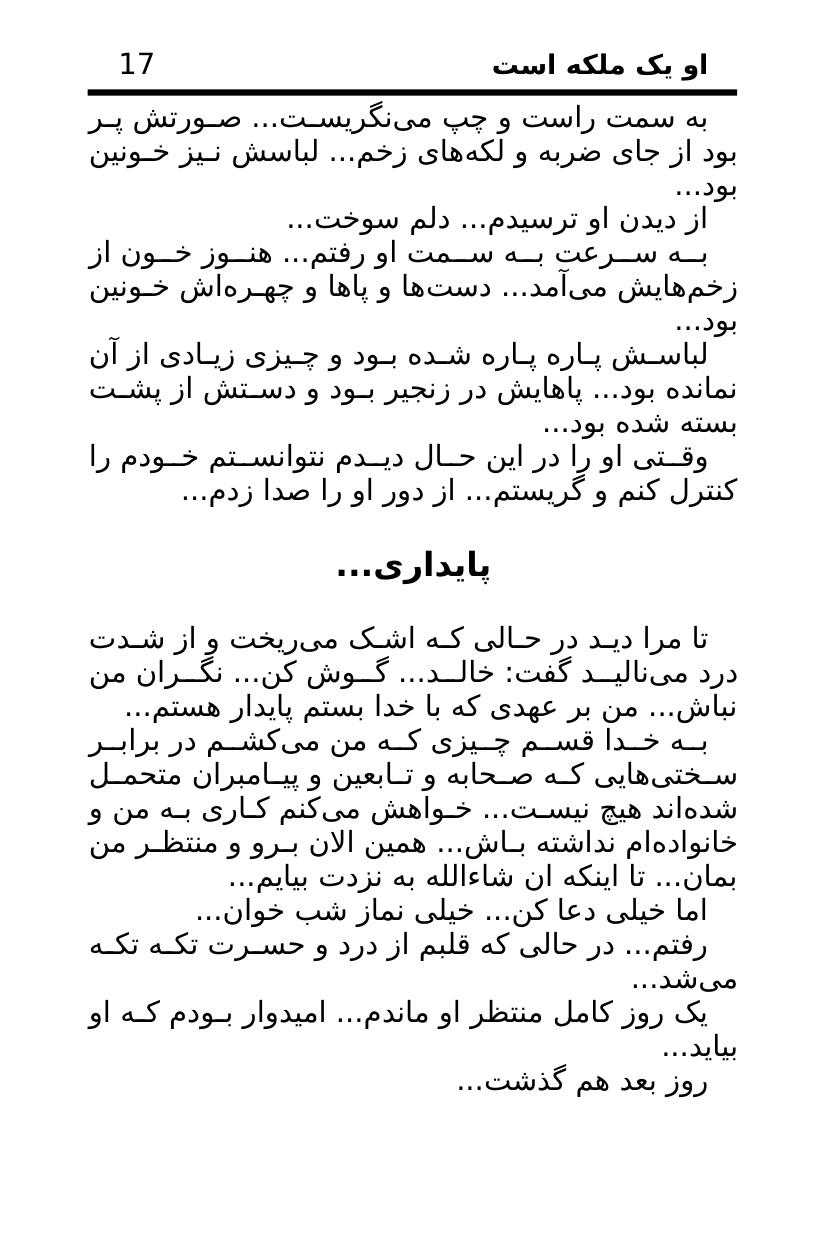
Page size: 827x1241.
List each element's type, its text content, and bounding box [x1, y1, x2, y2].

text روز بعد هم گذشت... [89, 1063, 738, 1097]
text اما خیلی دعا کن... خیلی نماز شب خوان... [89, 893, 738, 927]
text از دیدن او ترسیدم... دلم سوخت... [89, 202, 738, 236]
text به سمت راست و چپ می‌نگریست... صورتش پر بود از جای ضربه و لکه‌های زخم... لباسش نیز خونین بود... [89, 100, 738, 202]
text تا مرا دید در حالی که اشک می‌ریخت و از شدت درد می‌نالید گفت: خالد... گوش کن... نگران من نباش... من بر عهدی که با خدا بستم پایدار هستم... [89, 621, 738, 723]
text لباسش پاره پاره شده بود و چیزی زیادی از آن نمانده بود... پاهایش در زنجیر بود و دستش از پشت بسته شده بود... [89, 338, 738, 439]
text به سرعت به سمت او رفتم... هنوز خون از زخم‌هایش می‌آمد... دست‌ها و پاها و چهره‌اش خونین بود... [89, 236, 738, 338]
text یک روز کامل منتظر او ماندم... امیدوار بودم که او بیاید... [89, 995, 738, 1063]
text پایداری... [89, 545, 738, 584]
text به خدا قسم چیزی که من می‌کشم در برابر سختی‌هایی که صحابه و تابعین و پیامبران متحمل شده‌اند هیچ نیست... خواهش می‌کنم کاری به من و خانواده‌ام نداشته باش... همین الان برو و منتظر من بمان... تا اینکه ان شاءالله به نزدت بیایم... [89, 723, 738, 893]
text رفتم... در حالی که قلبم از درد و حسرت تکه تکه می‌شد... [89, 927, 738, 995]
text وقتی او را در این حال دیدم نتوانستم خودم را کنترل کنم و گریستم... از دور او را صدا زدم... [89, 439, 738, 507]
